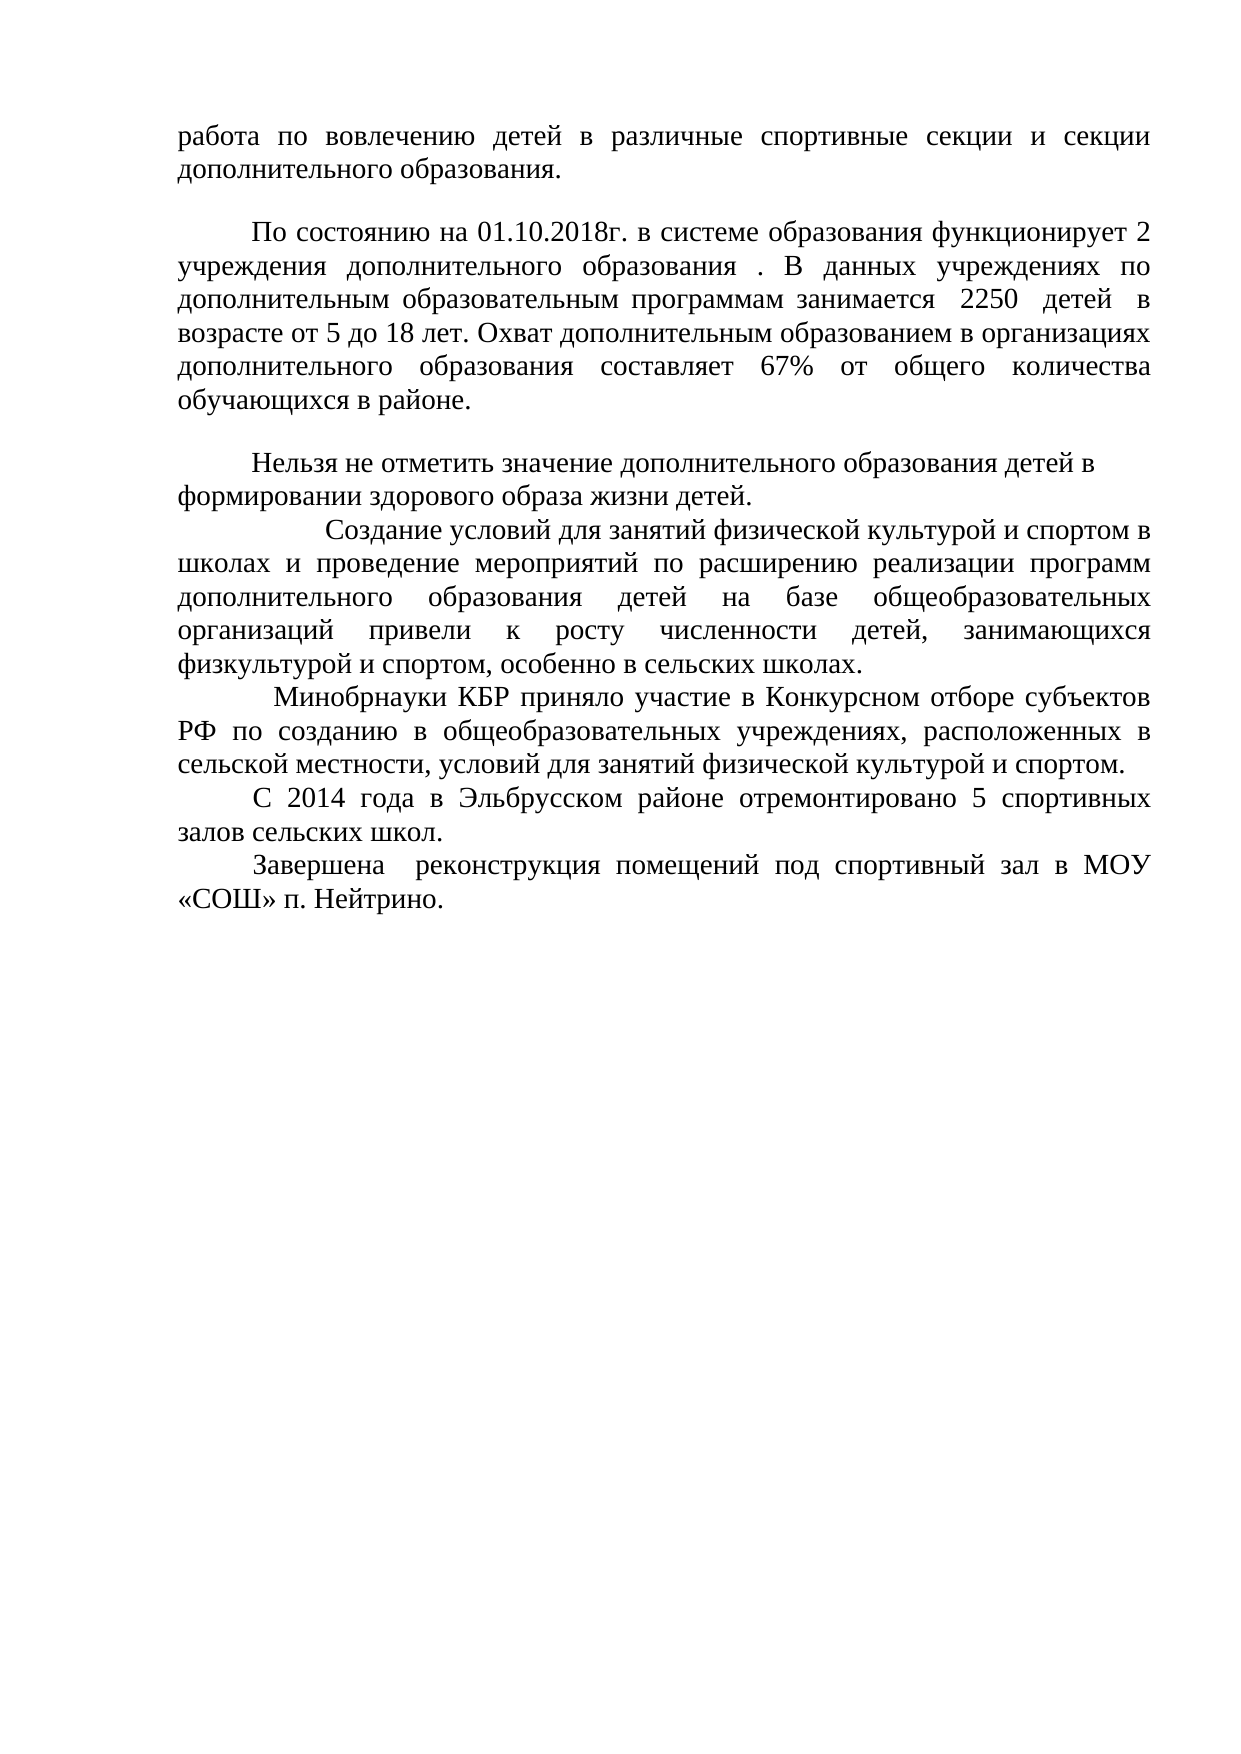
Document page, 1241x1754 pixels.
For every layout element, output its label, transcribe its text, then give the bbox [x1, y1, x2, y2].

text По состоянию на 01.10.2018г. в системе образования функционирует 2 учреждения дополнительного образования . В данных учреждениях по дополнительным образовательным программам занимается 2250 детей в возрасте от 5 до 18 лет. Охват дополнительным образованием в организациях дополнительного образования составляет 67% от общего количества обучающихся в районе. [177, 214, 1152, 416]
text Завершена реконструкция помещений под спортивный зал в МОУ «СОШ» п. Нейтрино. [177, 847, 1152, 914]
text Создание условий для занятий физической культурой и спортом в школах и проведение мероприятий по расширению реализации программ дополнительного образования детей на базе общеобразовательных организаций привели к росту численности детей, занимающихся физкультурой и спортом, особенно в сельских школах. [177, 512, 1152, 679]
text С 2014 года в Эльбрусском районе отремонтировано 5 спортивных залов сельских школ. [177, 780, 1152, 847]
text Минобрнауки КБР приняло участие в Конкурсном отборе субъектов РФ по созданию в общеобразовательных учреждениях, расположенных в сельской местности, условий для занятий физической культурой и спортом. [177, 679, 1152, 780]
text Нельзя не отметить значение дополнительного образования детей в формировании здорового образа жизни детей. [177, 445, 1152, 512]
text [177, 118, 1152, 185]
